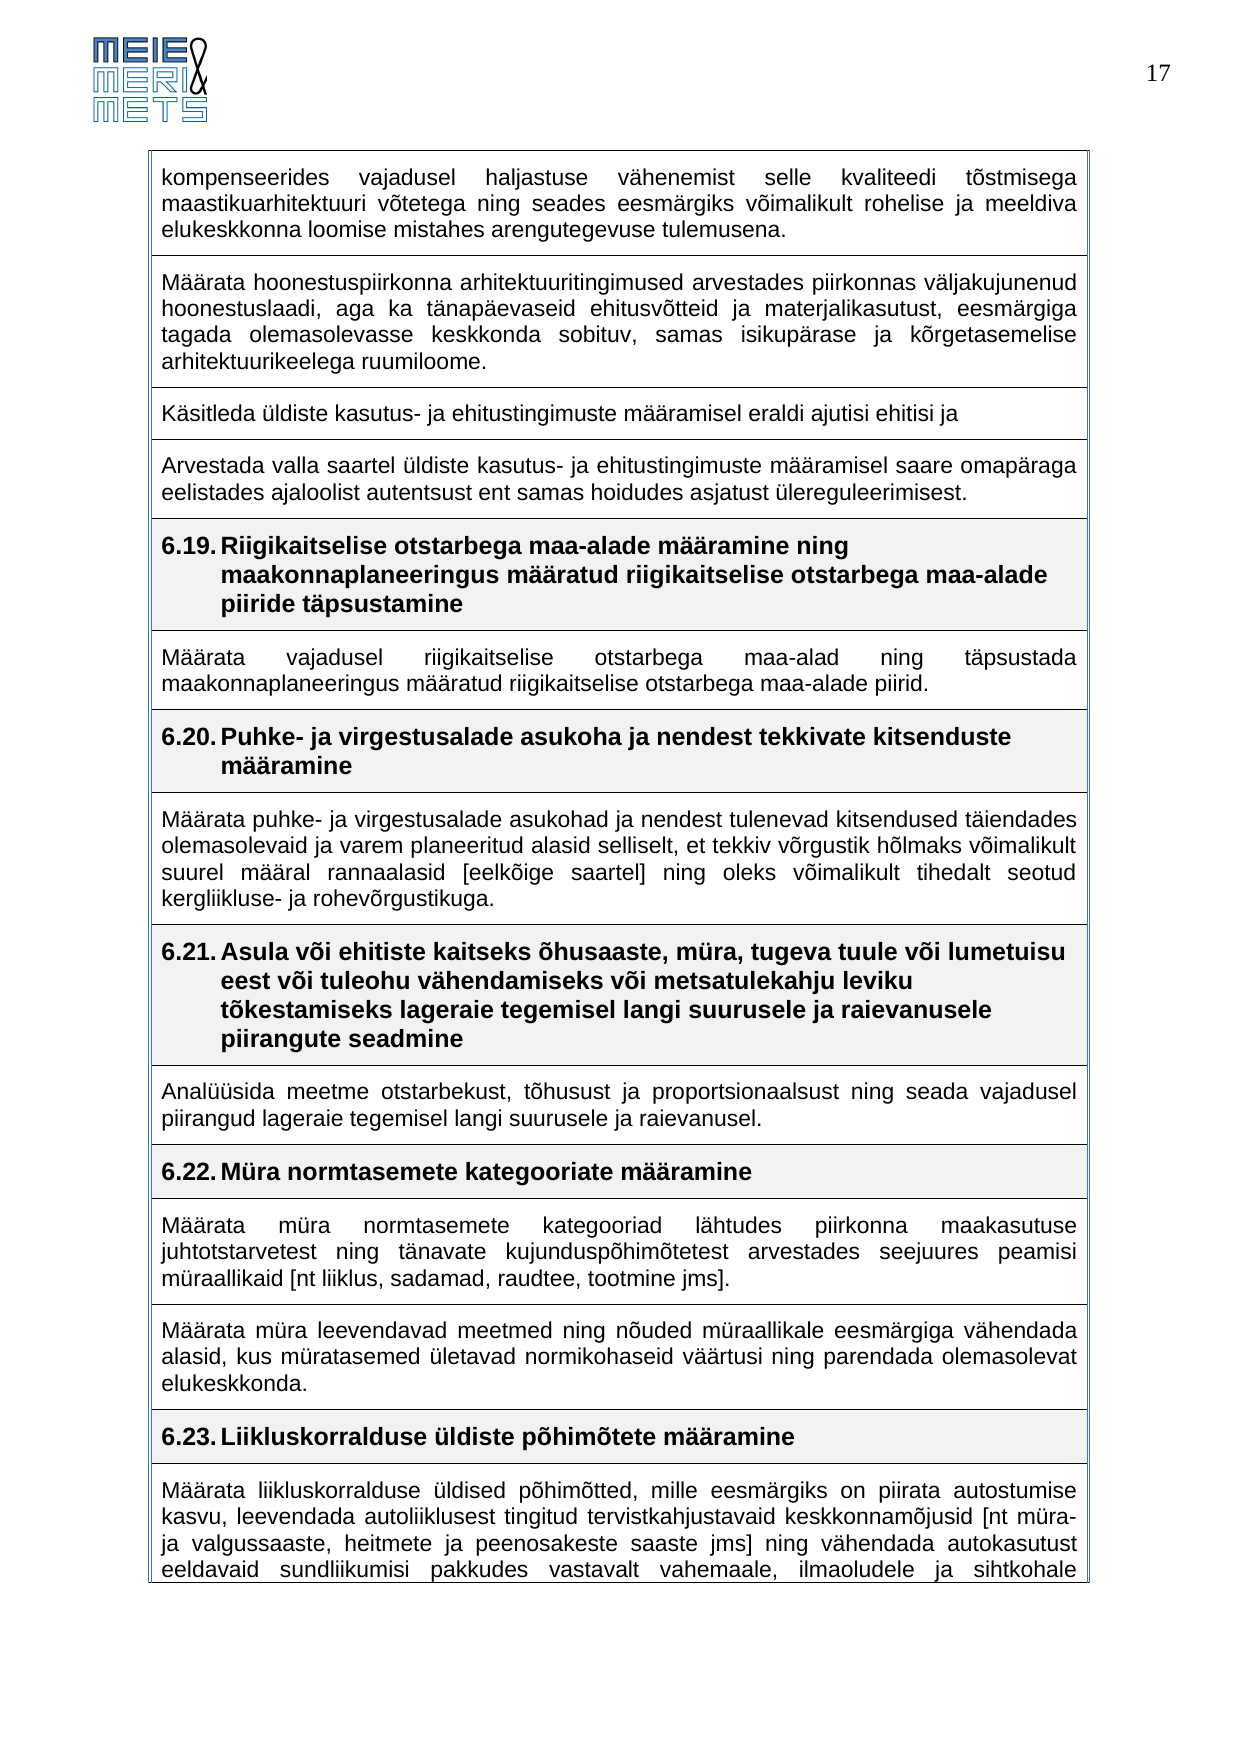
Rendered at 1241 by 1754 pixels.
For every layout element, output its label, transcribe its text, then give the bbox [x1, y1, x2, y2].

table_cell Asula või ehitiste kaitseks õhusaaste, müra, tugeva tuule või lumetuisu eest või tuleohu vähendamiseks või metsatulekahju leviku tõkestamiseks lageraie tegemisel langi suurusele ja raievanusele piirangute seadmine [152, 925, 1087, 1065]
table_cell Määrata müra leevendavad meetmed ning nõuded müraallikale eesmärgiga vähendada alasid, kus müratasemed ületavad normikohaseid väärtusi ning parendada olemasolevat elukeskkonda. [152, 1305, 1087, 1408]
table_cell Riigikaitselise otstarbega maa-alade määramine ning maakonnaplaneeringus määratud riigikaitselise otstarbega maa-alade piiride täpsustamine [152, 519, 1087, 630]
table_cell Määrata puhke- ja virgestusalade asukohad ja nendest tulenevad kitsendused täiendades olemasolevaid ja varem planeeritud alasid selliselt, et tekkiv võrgustik hõlmaks võimalikult suurel määral rannaalasid [eelkõige saartel] ning oleks võimalikult tihedalt seotud kergliikluse- ja rohevõrgustikuga. [152, 793, 1087, 924]
table_cell Määrata hoonestuspiirkonna arhitektuuritingimused arvestades piirkonnas väljakujunenud hoonestuslaadi, aga ka tänapäevaseid ehitusvõtteid ja materjalikasutust, eesmärgiga tagada olemasolevasse keskkonda sobituv, samas isikupärase ja kõrgetasemelise arhitektuurikeelega ruumiloome. [152, 256, 1087, 387]
table_cell Müra normtasemete kategooriate määramine [152, 1145, 1087, 1198]
table_cell Määrata müra normtasemete kategooriad lähtudes piirkonna maakasutuse juhtotstarvetest ning tänavate kujunduspõhimõtetest arvestades seejuures peamisi müraallikaid [nt liiklus, sadamad, raudtee, tootmine jms]. [152, 1199, 1087, 1303]
table_cell Käsitleda üldiste kasutus- ja ehitustingimuste määramisel eraldi ajutisi ehitisi ja [152, 388, 1087, 439]
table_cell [152, 1464, 1087, 1582]
table_cell Arvestada valla saartel üldiste kasutus- ja ehitustingimuste määramisel saare omapäraga eelistades ajaloolist autentsust ent samas hoidudes asjatust ülereguleerimisest. [152, 440, 1087, 518]
table_cell Liikluskorralduse üldiste põhimõtete määramine [152, 1410, 1087, 1463]
table_cell Analüüsida meetme otstarbekust, tõhusust ja proportsionaalsust ning seada vajadusel piirangud lageraie tegemisel langi suurusele ja raievanusel. [152, 1066, 1087, 1143]
table_cell Puhke- ja virgestusalade asukoha ja nendest tekkivate kitsenduste määramine [152, 710, 1087, 792]
picture [91, 35, 209, 124]
table_cell Määrata vajadusel riigikaitselise otstarbega maa-alad ning täpsustada maakonnaplaneeringus määratud riigikaitselise otstarbega maa-alade piirid. [152, 631, 1087, 709]
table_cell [152, 151, 1087, 255]
